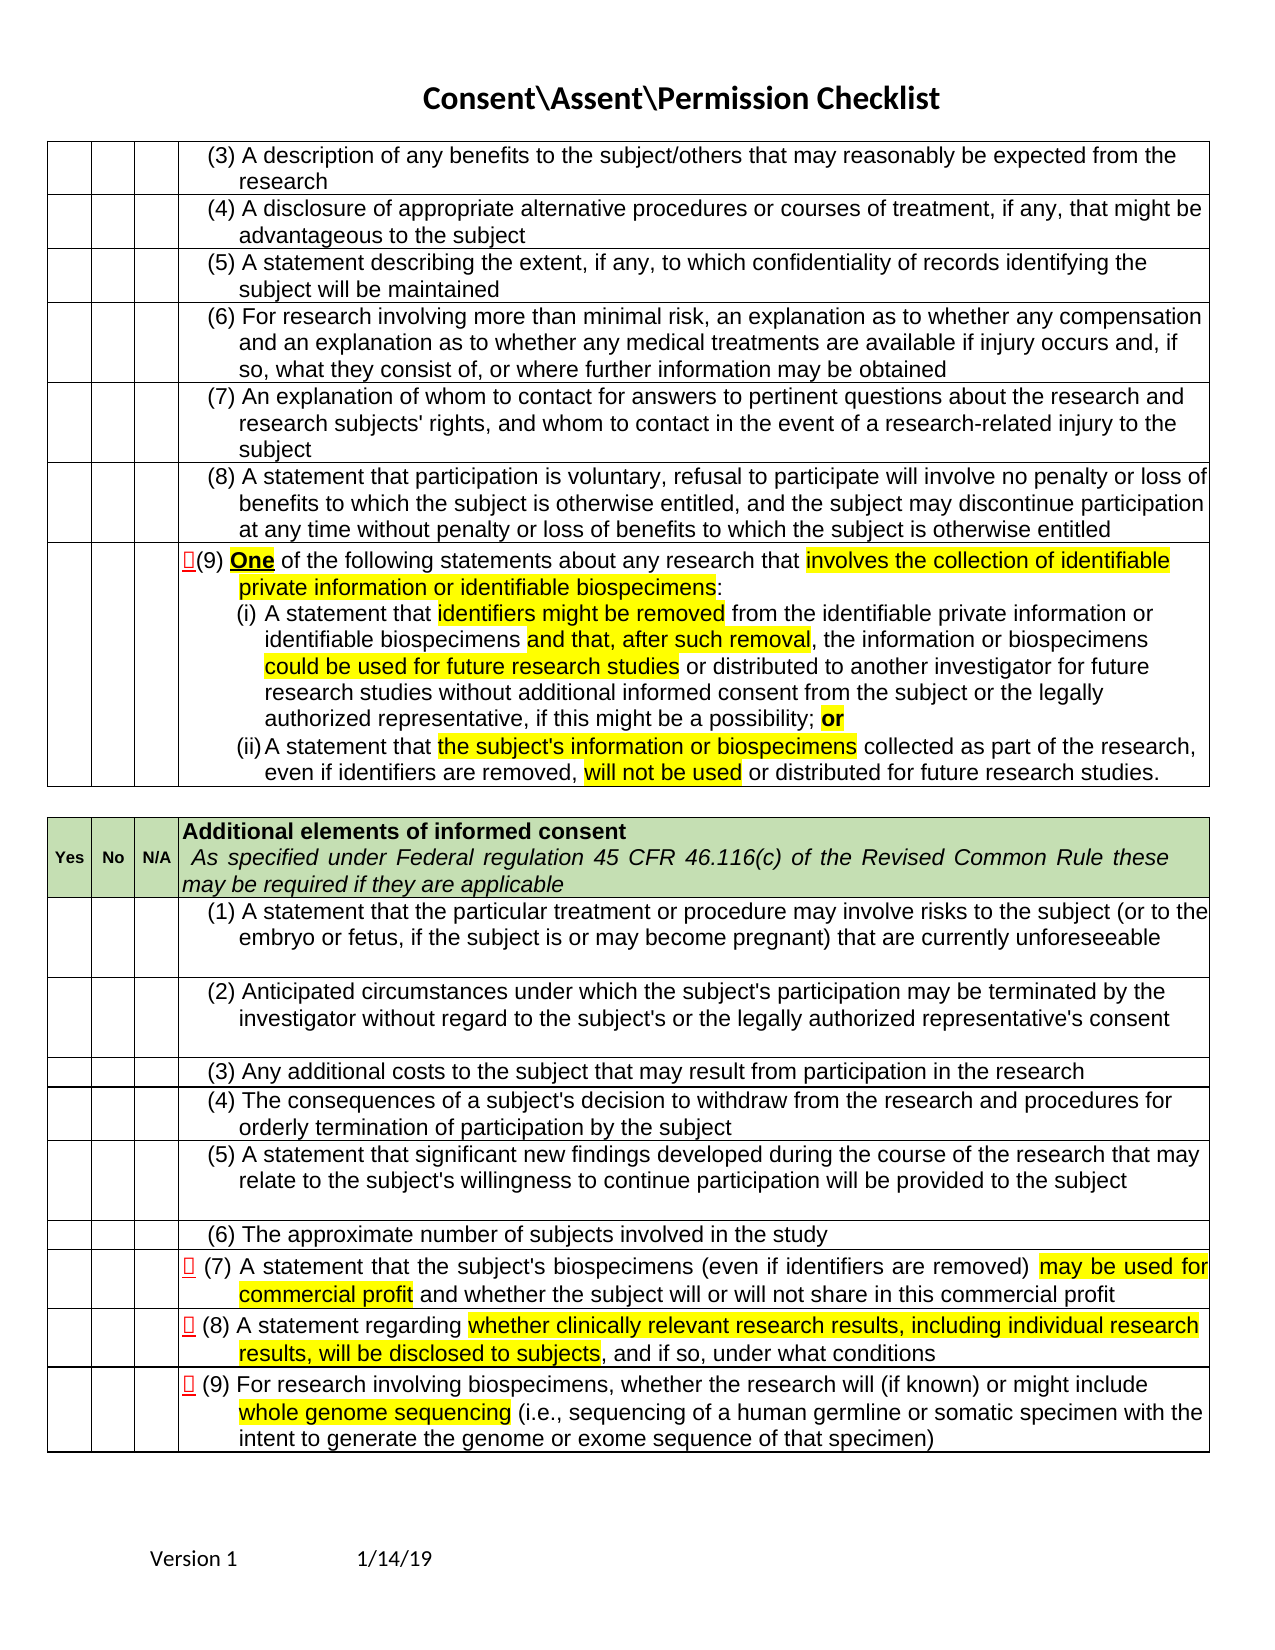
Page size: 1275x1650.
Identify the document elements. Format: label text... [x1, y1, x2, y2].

table_cell [135, 898, 178, 977]
table_header Additional elements of informed consent As specified under Federal regulation 45 CFR 46.116(c) of the Revised Common Rule these may be required if they are applicable [179, 818, 1209, 897]
table_cell (3) Any additional costs to the subject that may result from participation in the research [179, 1058, 1209, 1086]
table_cell [135, 249, 178, 302]
table_cell [92, 383, 134, 462]
table_cell [48, 898, 91, 977]
table_cell [92, 1221, 134, 1249]
table_cell (3) A description of any benefits to the subject/others that may reasonably be expected from the research [179, 142, 1209, 194]
table_cell [92, 1088, 134, 1140]
table_header N/A [135, 818, 178, 897]
table_cell [48, 1221, 91, 1249]
table_cell (6) The approximate number of subjects involved in the study [179, 1221, 1209, 1249]
table_cell [48, 249, 91, 302]
table_cell [135, 303, 178, 382]
table_cell [135, 383, 178, 462]
table_cell [92, 978, 134, 1057]
table_cell [48, 1088, 91, 1140]
table_cell [92, 303, 134, 382]
table_cell [92, 1368, 134, 1451]
table_cell [135, 142, 178, 194]
table_cell [135, 1368, 178, 1451]
table_cell [135, 463, 178, 542]
table_cell [135, 1141, 178, 1220]
table_cell [48, 1058, 91, 1086]
table_header Yes [48, 818, 91, 897]
table_cell [48, 142, 91, 194]
table_cell [135, 978, 178, 1057]
table_header No [92, 818, 134, 897]
table_cell [48, 463, 91, 542]
table_cell (6) For research involving more than minimal risk, an explanation as to whether any compensation and an explanation as to whether any medical treatments are available if injury occurs and, if so, what they consist of, or where further information may be obtained [179, 303, 1209, 382]
table_cell [135, 1250, 178, 1308]
table_cell [135, 1088, 178, 1140]
table_cell [48, 195, 91, 248]
table_cell [48, 303, 91, 382]
table_cell (5) A statement that significant new findings developed during the course of the research that may relate to the subject's willingness to continue participation will be provided to the subject [179, 1141, 1209, 1220]
table_cell [92, 1250, 134, 1308]
table_cell [135, 1221, 178, 1249]
table_cell [135, 195, 178, 248]
table_cell [135, 1058, 178, 1086]
table_cell [92, 142, 134, 194]
table_cell (7) An explanation of whom to contact for answers to pertinent questions about the research and research subjects' rights, and whom to contact in the event of a research-related injury to the subject [179, 383, 1209, 462]
table_cell [48, 383, 91, 462]
table_cell [92, 1058, 134, 1086]
table_cell [48, 543, 91, 786]
table_cell  (9) For research involving biospecimens, whether the research will (if known) or might include whole genome sequencing (i.e., sequencing of a human germline or somatic specimen with the intent to generate the genome or exome sequence of that specimen) [179, 1368, 1209, 1451]
table_cell [135, 543, 178, 786]
table_cell [48, 1141, 91, 1220]
table_cell [92, 1141, 134, 1220]
table_cell (9) One of the following statements about any research that involves the collection of identifiable private information or identifiable biospecimens: A statement that identifiers might be removed from the identifiable private information or identifiable biospecimens and that, after such removal, the information or biospecimens could be used for future research studies or distributed to another investigator for future research studies without additional informed consent from the subject or the legally authorized representative, if this might be a possibility; or A statement that the subject's information or biospecimens collected as part of the research, even if identifiers are removed, will not be used or distributed for future research studies. [179, 543, 1209, 786]
table_cell [92, 249, 134, 302]
table_cell [92, 543, 134, 786]
table_cell [92, 463, 134, 542]
table_cell [92, 898, 134, 977]
table_cell  (7) A statement that the subject's biospecimens (even if identifiers are removed) may be used for commercial profit and whether the subject will or will not share in this commercial profit [179, 1250, 1209, 1308]
table_cell [135, 1309, 178, 1366]
table_cell (4) A disclosure of appropriate alternative procedures or courses of treatment, if any, that might be advantageous to the subject [179, 195, 1209, 248]
table_cell  (8) A statement regarding whether clinically relevant research results, including individual research results, will be disclosed to subjects, and if so, under what conditions [179, 1309, 1209, 1366]
table_cell [92, 195, 134, 248]
table_cell [48, 1250, 91, 1308]
table_cell (4) The consequences of a subject's decision to withdraw from the research and procedures for orderly termination of participation by the subject [179, 1088, 1209, 1140]
table_cell [48, 1368, 91, 1451]
table_cell [48, 1309, 91, 1366]
table_cell (8) A statement that participation is voluntary, refusal to participate will involve no penalty or loss of benefits to which the subject is otherwise entitled, and the subject may discontinue participation at any time without penalty or loss of benefits to which the subject is otherwise entitled [179, 463, 1209, 542]
table_cell (1) A statement that the particular treatment or procedure may involve risks to the subject (or to the embryo or fetus, if the subject is or may become pregnant) that are currently unforeseeable [179, 898, 1209, 977]
table_cell [92, 1309, 134, 1366]
table_cell [48, 978, 91, 1057]
table_cell (5) A statement describing the extent, if any, to which confidentiality of records identifying the subject will be maintained [179, 249, 1209, 302]
table_cell (2) Anticipated circumstances under which the subject's participation may be terminated by the investigator without regard to the subject's or the legally authorized representative's consent [179, 978, 1209, 1057]
